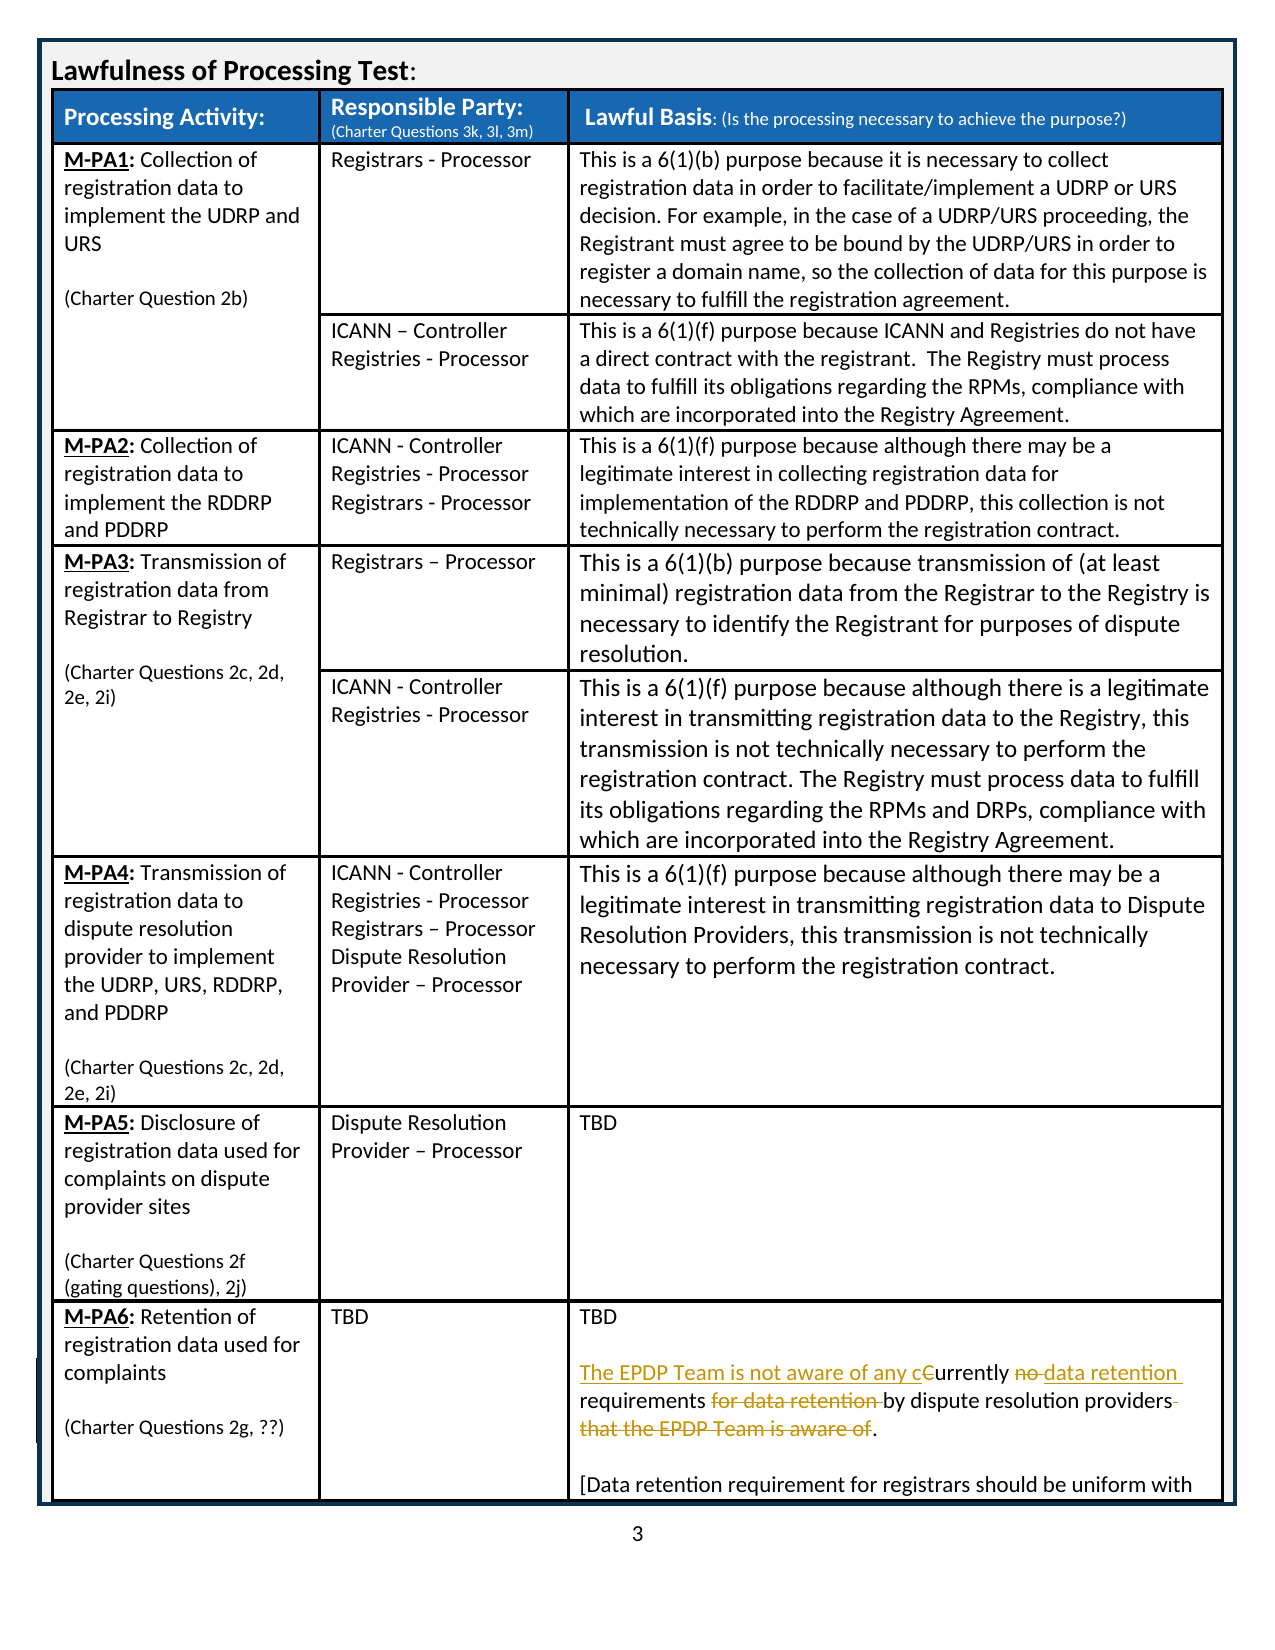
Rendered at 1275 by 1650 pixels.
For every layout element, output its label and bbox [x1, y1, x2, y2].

table_header [42, 42, 1233, 1502]
